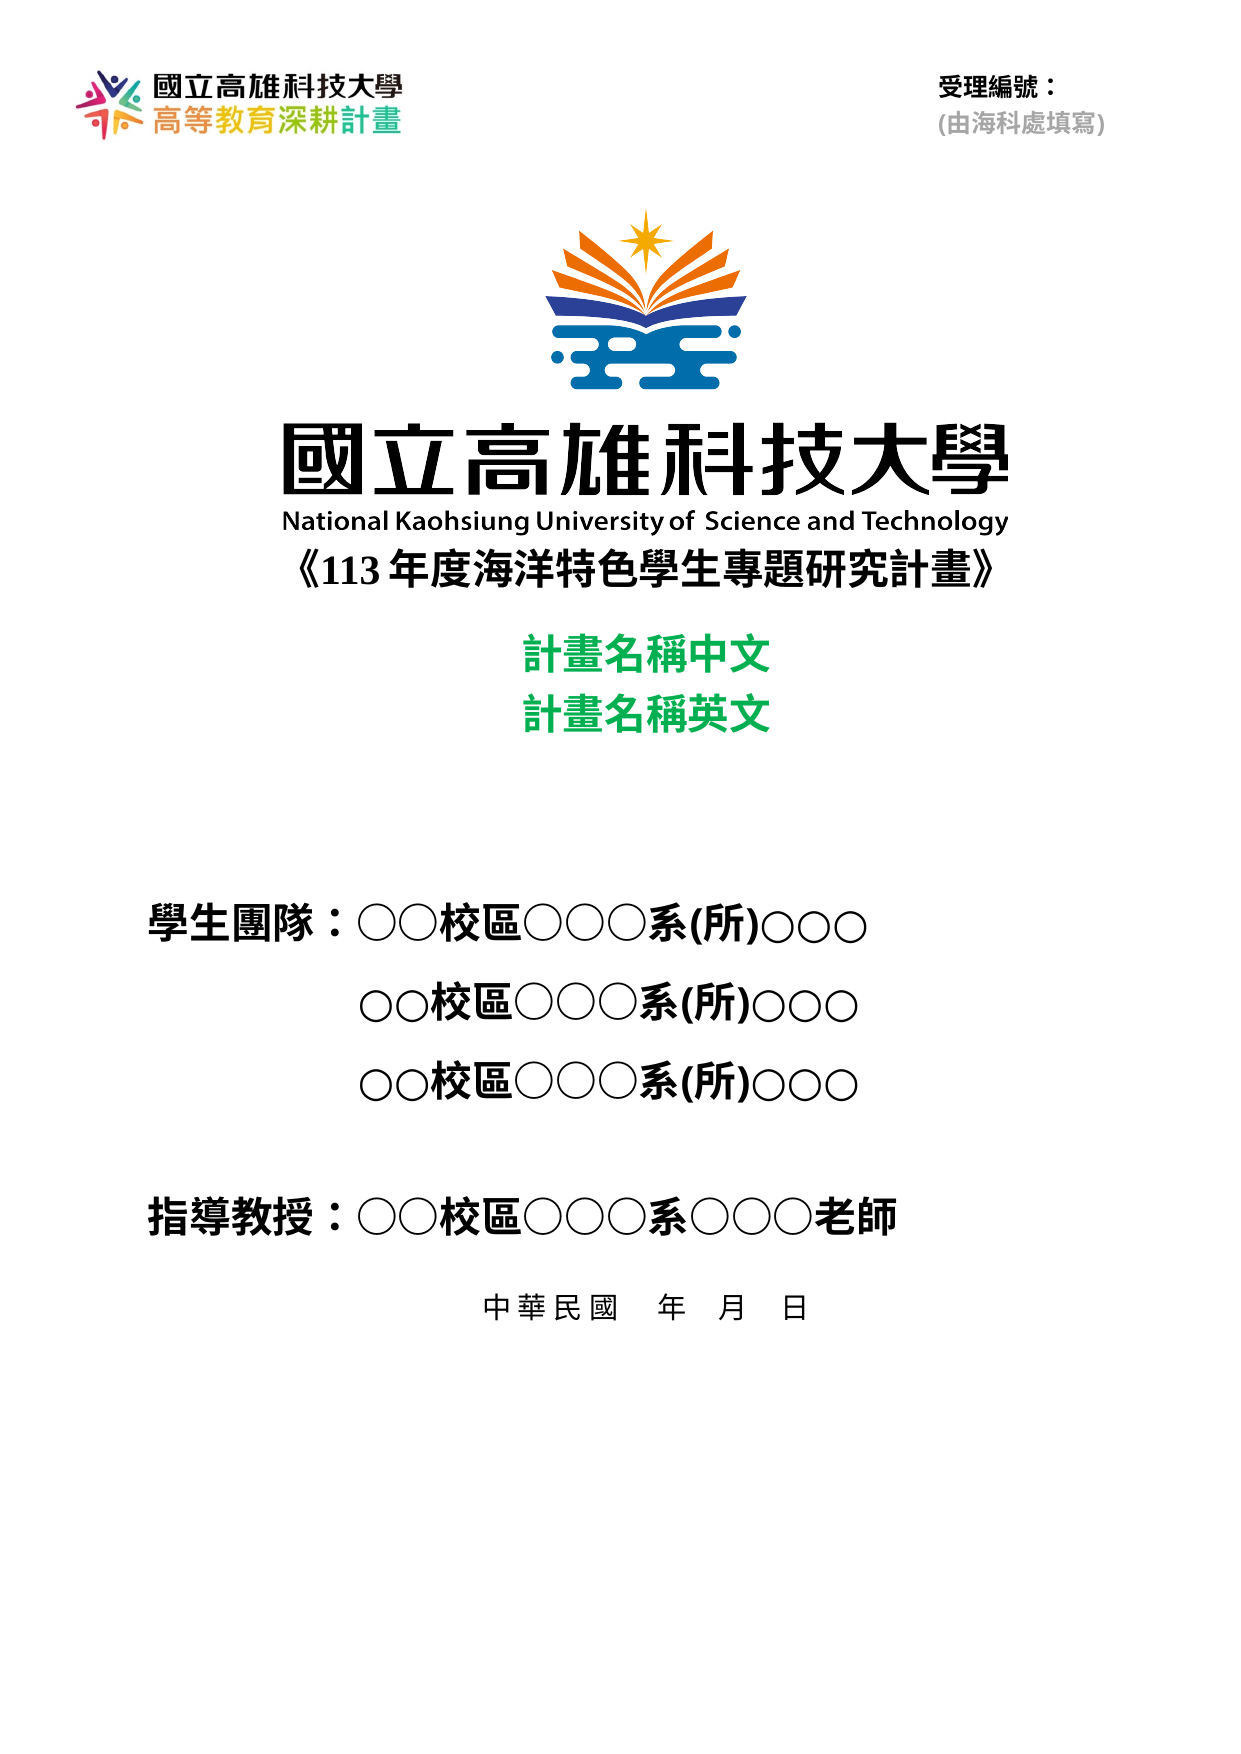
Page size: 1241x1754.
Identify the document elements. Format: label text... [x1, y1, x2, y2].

picture [283, 206, 1008, 536]
picture [66, 60, 418, 149]
text ○○校區○○○系(所)○○○ [358, 969, 1144, 1029]
text 學生團隊：○○校區○○○系(所)○○○ [148, 890, 1144, 950]
text 《113年度海洋特色學生專題研究計畫》 [148, 536, 1144, 596]
text 中 華 民 國 年 月 日 [148, 1284, 1144, 1327]
text 計畫名稱中文 [148, 621, 1144, 681]
text ○○校區○○○系(所)○○○ [358, 1048, 1144, 1109]
text 計畫名稱英文 [148, 681, 1144, 742]
text 指導教授：○○校區○○○系○○○老師 [148, 1184, 1144, 1245]
